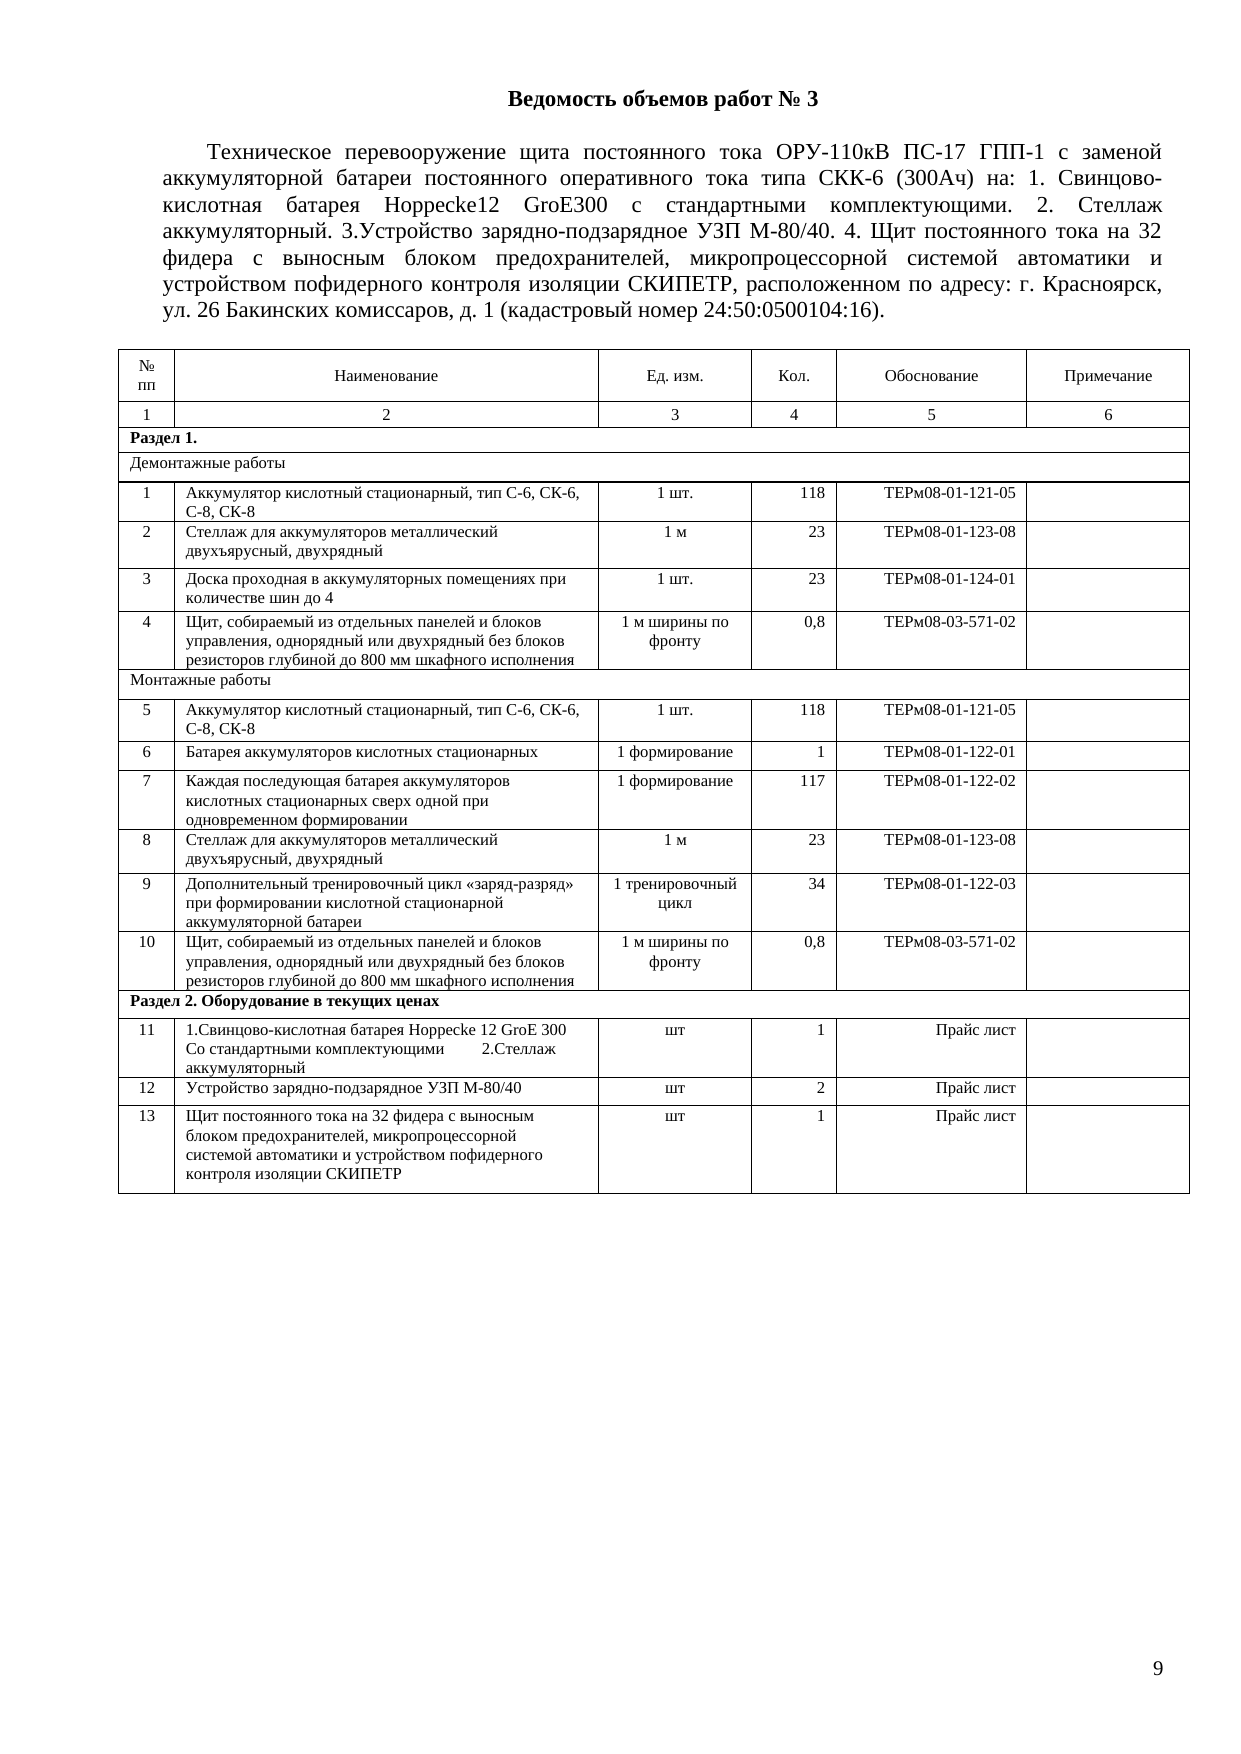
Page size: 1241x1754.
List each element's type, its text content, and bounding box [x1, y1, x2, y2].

table_cell 1 м [599, 830, 751, 873]
table_cell 1 [752, 1019, 836, 1077]
table_cell [1027, 522, 1189, 567]
table_cell Устройство зарядно-подзарядное УЗП М-80/40 [175, 1078, 598, 1105]
table_cell 5 [119, 700, 174, 741]
table_cell 0,8 [752, 932, 836, 990]
table_cell Дополнительный тренировочный цикл «заряд-разряд» при формировании кислотной стационарной аккумуляторной батареи [175, 874, 598, 931]
table_cell [1027, 569, 1189, 611]
table_cell 23 [752, 569, 836, 611]
table_cell Прайс лист [837, 1019, 1026, 1077]
table_cell [1027, 700, 1189, 741]
table_cell Демонтажные работы [119, 453, 1189, 481]
table_cell 8 [119, 830, 174, 873]
table_cell ТЕРм08-01-123-08 [837, 830, 1026, 873]
table_header Примечание [1027, 350, 1189, 401]
table_cell ТЕРм08-01-123-08 [837, 522, 1026, 567]
table_cell 1 формирование [599, 742, 751, 770]
table_cell Аккумулятор кислотный стационарный, тип С-6, СК-6, С-8, СК-8 [175, 483, 598, 521]
table_cell ТЕРм08-01-121-05 [837, 700, 1026, 741]
table_cell 13 [119, 1106, 174, 1193]
table_cell Щит, собираемый из отдельных панелей и блоков управления, однорядный или двухрядный без блоков резисторов глубиной до 800 мм шкафного исполнения [175, 932, 598, 990]
table_cell [1027, 1078, 1189, 1105]
table_header Кол. [752, 350, 836, 401]
table_header Ед. изм. [599, 350, 751, 401]
table_cell [1027, 1106, 1189, 1193]
table_cell Щит постоянного тока на 32 фидера с выносным блоком предохранителей, микропроцессорной системой автоматики и устройством пофидерного контроля изоляции СКИПЕТР [175, 1106, 598, 1193]
table_cell шт [599, 1019, 751, 1077]
table_cell 1 м ширины по фронту [599, 612, 751, 669]
table_cell ТЕРм08-03-571-02 [837, 612, 1026, 669]
table_header Обоснование [837, 350, 1026, 401]
table_cell 1 [119, 402, 174, 427]
table_cell Прайс лист [837, 1078, 1026, 1105]
table_cell Батарея аккумуляторов кислотных стационарных [175, 742, 598, 770]
table_cell 0,8 [752, 612, 836, 669]
table_cell 118 [752, 700, 836, 741]
table_cell 2 [175, 402, 598, 427]
table_cell 5 [837, 402, 1026, 427]
table_cell 9 [119, 874, 174, 931]
table_cell Раздел 2. Оборудование в текущих ценах [119, 991, 1189, 1018]
table_cell 118 [752, 483, 836, 521]
table_cell [1027, 830, 1189, 873]
table_cell 1 [119, 483, 174, 521]
table_cell 2 [119, 522, 174, 567]
table_cell [1027, 612, 1189, 669]
table_cell [1027, 742, 1189, 770]
table_cell ТЕРм08-03-571-02 [837, 932, 1026, 990]
table_cell 1 [752, 742, 836, 770]
table_cell 1 [752, 1106, 836, 1193]
table_cell [1027, 932, 1189, 990]
table_cell 1 м ширины по фронту [599, 932, 751, 990]
table_cell 11 [119, 1019, 174, 1077]
table_cell Щит, собираемый из отдельных панелей и блоков управления, однорядный или двухрядный без блоков резисторов глубиной до 800 мм шкафного исполнения [175, 612, 598, 669]
table_cell ТЕРм08-01-121-05 [837, 483, 1026, 521]
table_header Наименование [175, 350, 598, 401]
table_cell [1027, 483, 1189, 521]
table_cell шт [599, 1078, 751, 1105]
table_cell 6 [119, 742, 174, 770]
table_cell 1.Свинцово-кислотная батарея Hoppecke 12 GroE 300 Со стандартными комплектующими 2.Стеллаж аккумуляторный [175, 1019, 598, 1077]
table_cell [1027, 771, 1189, 829]
table_cell ТЕРм08-01-122-02 [837, 771, 1026, 829]
table_cell шт [599, 1106, 751, 1193]
text Техническое перевооружение щита постоянного тока ОРУ-110кВ ПС-17 ГПП-1 с заменой аккумуляторной батареи постоянного оперативного тока типа СКК-6 (300Ач) на: 1. Свинцово-кислотная батарея Hoppecke12 GroЕ300 с стандартными комплектующими. 2. Стеллаж аккумуляторный. 3.Устройство зарядно-подзарядное УЗП М-80/40. 4. Щит постоянного тока на 32 фидера с выносным блоком предохранителей, микропроцессорной системой автоматики и устройством пофидерного контроля изоляции СКИПЕТР, расположенном по адресу: г. Красноярск, ул. 26 Бакинских комиссаров, д. 1 (кадастровый номер 24:50:0500104:16). [162, 138, 1163, 323]
table_cell ТЕРм08-01-124-01 [837, 569, 1026, 611]
table_cell 23 [752, 522, 836, 567]
table_cell 10 [119, 932, 174, 990]
table_cell Стеллаж для аккумуляторов металлический двухъярусный, двухрядный [175, 522, 598, 567]
table_cell 2 [752, 1078, 836, 1105]
table_cell [1027, 874, 1189, 931]
table_cell Монтажные работы [119, 670, 1189, 699]
table_cell ТЕРм08-01-122-03 [837, 874, 1026, 931]
table_cell 4 [119, 612, 174, 669]
table_cell 1 м [599, 522, 751, 567]
table_cell Стеллаж для аккумуляторов металлический двухъярусный, двухрядный [175, 830, 598, 873]
table_cell 6 [1027, 402, 1189, 427]
table_cell 23 [752, 830, 836, 873]
table_cell 117 [752, 771, 836, 829]
table_cell 1 шт. [599, 700, 751, 741]
table_cell 34 [752, 874, 836, 931]
table_cell 12 [119, 1078, 174, 1105]
table_cell 3 [119, 569, 174, 611]
table_cell [1027, 1019, 1189, 1077]
text Ведомость объемов работ № 3 [118, 85, 1163, 112]
table_cell Каждая последующая батарея аккумуляторов кислотных стационарных сверх одной при одновременном формировании [175, 771, 598, 829]
table_cell 7 [119, 771, 174, 829]
table_cell Доска проходная в аккумуляторных помещениях при количестве шин до 4 [175, 569, 598, 611]
table_cell 1 шт. [599, 483, 751, 521]
table_header № пп [119, 350, 174, 401]
table_cell 1 шт. [599, 569, 751, 611]
table_cell Прайс лист [837, 1106, 1026, 1193]
table_cell ТЕРм08-01-122-01 [837, 742, 1026, 770]
table_cell 4 [752, 402, 836, 427]
table_cell 1 формирование [599, 771, 751, 829]
table_cell Раздел 1. [119, 428, 1189, 452]
table_cell 3 [599, 402, 751, 427]
table_cell 1 тренировочный цикл [599, 874, 751, 931]
table_cell Аккумулятор кислотный стационарный, тип С-6, СК-6, С-8, СК-8 [175, 700, 598, 741]
